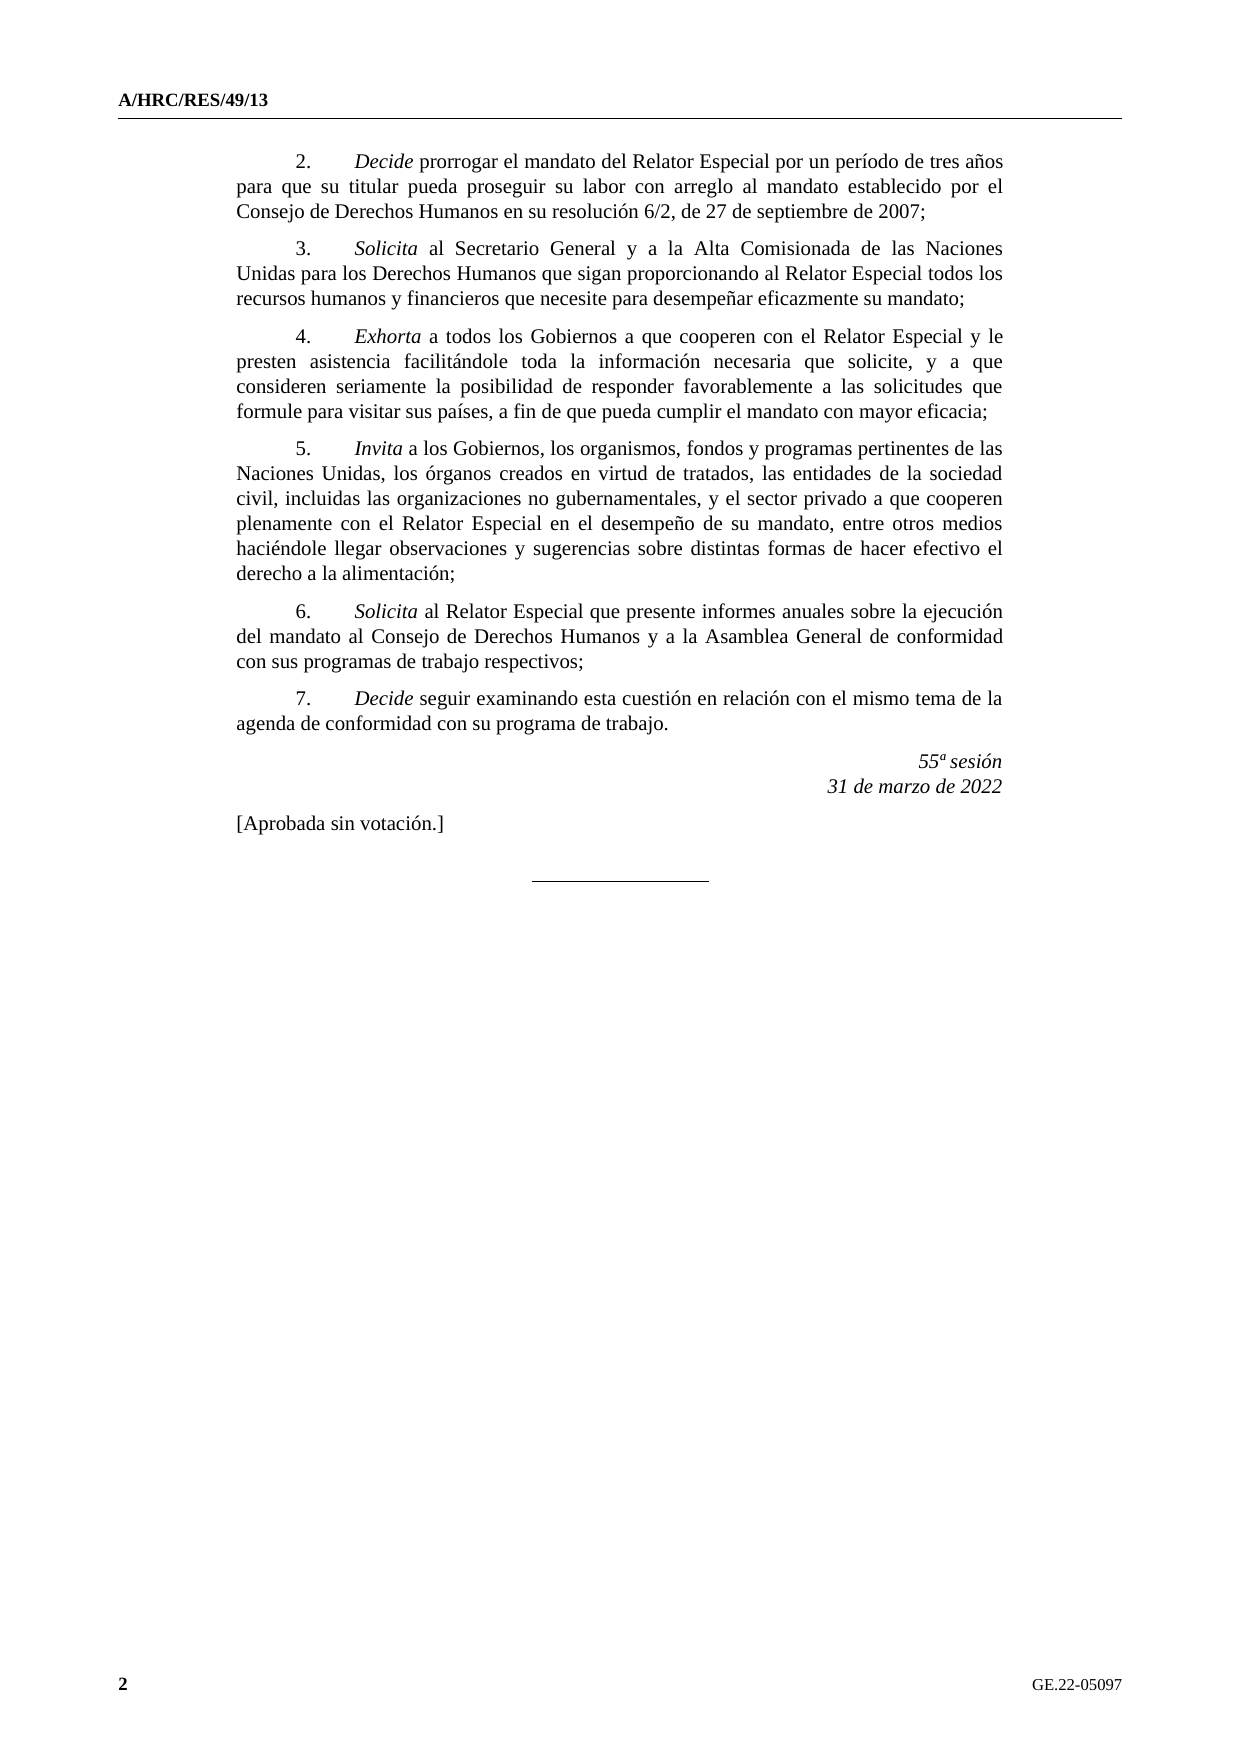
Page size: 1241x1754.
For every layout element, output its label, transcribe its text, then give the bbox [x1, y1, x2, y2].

text 55ª sesión 31 de marzo de 2022 [236, 748, 1004, 798]
text 4. Exhorta a todos los Gobiernos a que cooperen con el Relator Especial y le presten asistencia facilitándole toda la información necesaria que solicite, y a que consideren seriamente la posibilidad de responder favorablemente a las solicitudes que formule para visitar sus países, a fin de que pueda cumplir el mandato con mayor eficacia; [236, 323, 1004, 423]
text [Aprobada sin votación.] [236, 810, 1004, 835]
text 7. Decide seguir examinando esta cuestión en relación con el mismo tema de la agenda de conformidad con su programa de trabajo. [236, 685, 1004, 735]
text 5. Invita a los Gobiernos, los organismos, fondos y programas pertinentes de las Naciones Unidas, los órganos creados en virtud de tratados, las entidades de la sociedad civil, incluidas las organizaciones no gubernamentales, y el sector privado a que cooperen plenamente con el Relator Especial en el desempeño de su mandato, entre otros medios haciéndole llegar observaciones y sugerencias sobre distintas formas de hacer efectivo el derecho a la alimentación; [236, 435, 1004, 585]
text 2. Decide prorrogar el mandato del Relator Especial por un período de tres años para que su titular pueda proseguir su labor con arreglo al mandato establecido por el Consejo de Derechos Humanos en su resolución 6/2, de 27 de septiembre de 2007; [236, 148, 1004, 223]
text 3. Solicita al Secretario General y a la Alta Comisionada de las Naciones Unidas para los Derechos Humanos que sigan proporcionando al Relator Especial todos los recursos humanos y financieros que necesite para desempeñar eficazmente su mandato; [236, 235, 1004, 310]
text 6. Solicita al Relator Especial que presente informes anuales sobre la ejecución del mandato al Consejo de Derechos Humanos y a la Asamblea General de conformidad con sus programas de trabajo respectivos; [236, 598, 1004, 673]
